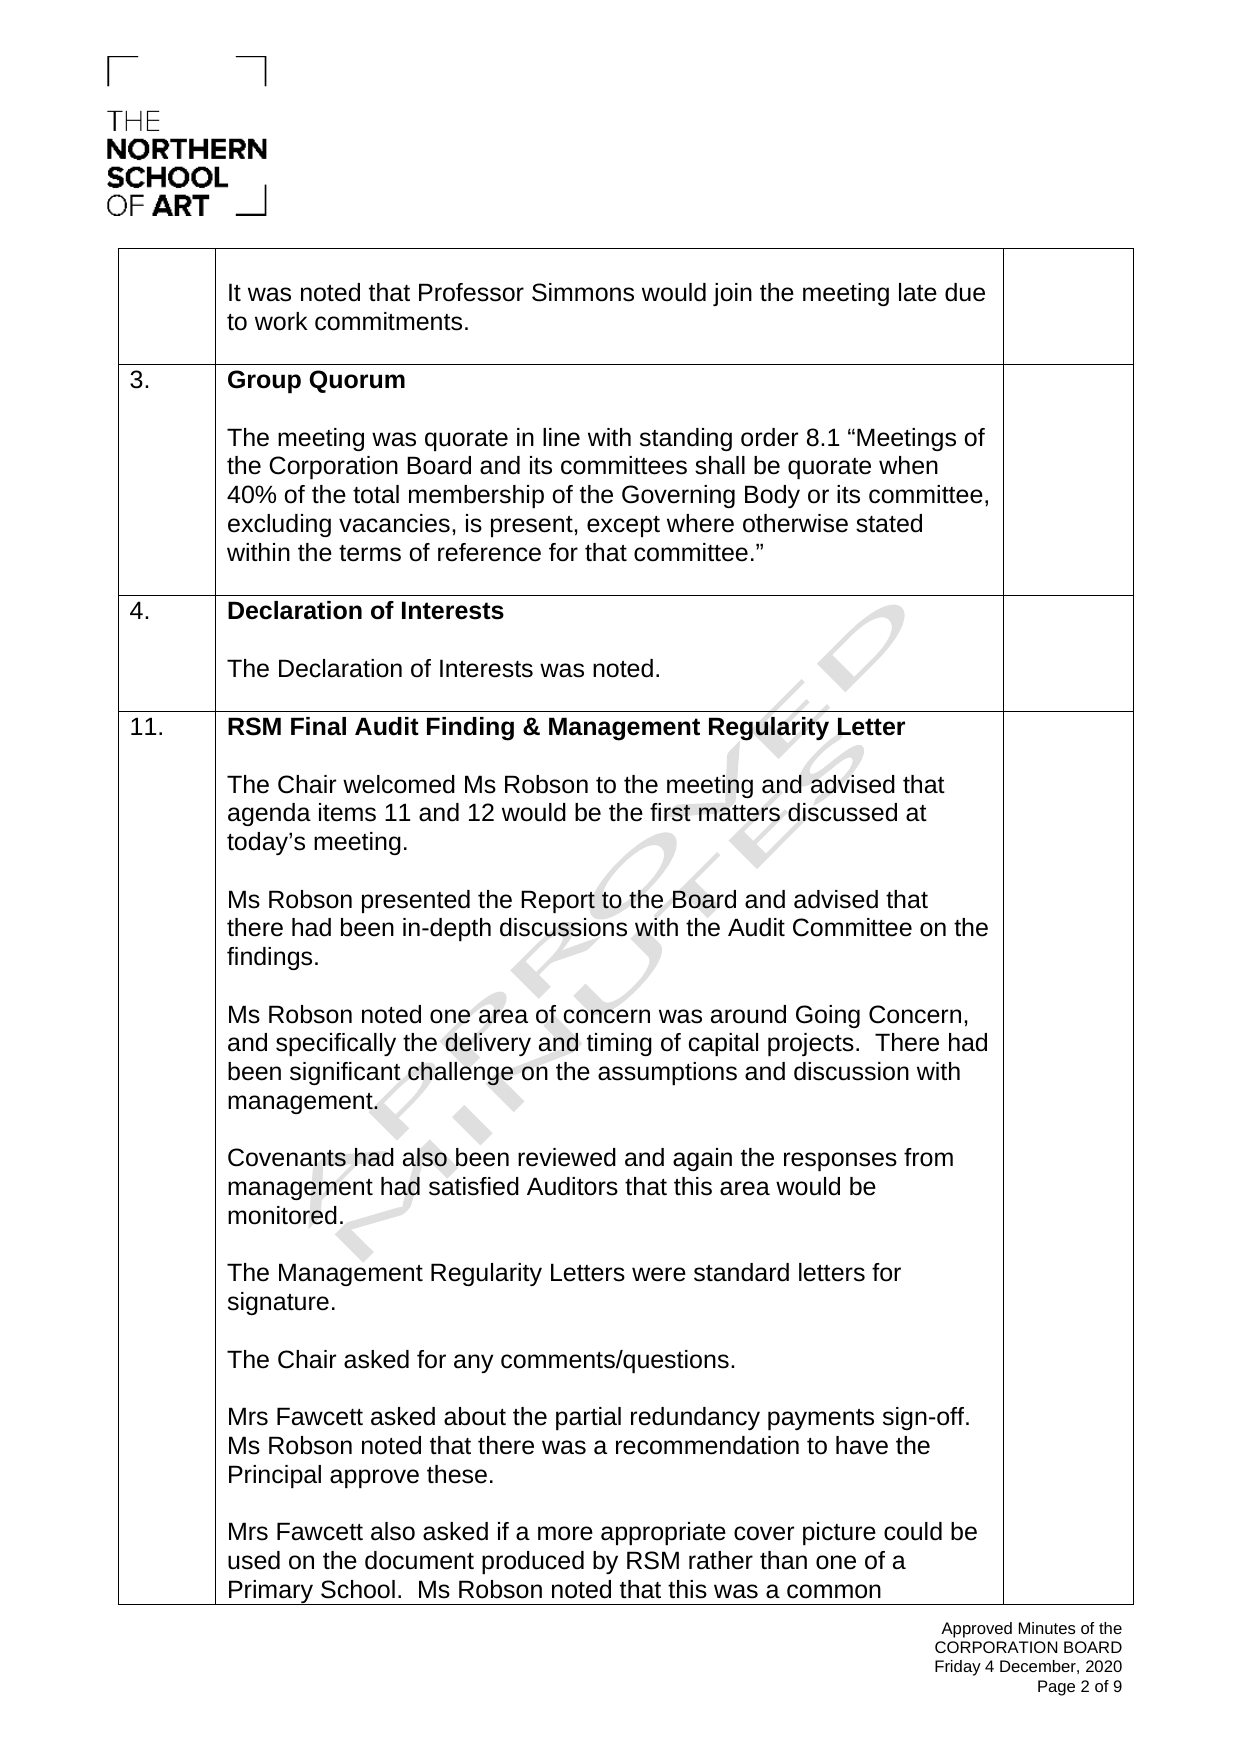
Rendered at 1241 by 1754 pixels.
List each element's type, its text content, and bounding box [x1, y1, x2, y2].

table_cell [1004, 596, 1133, 711]
table_cell 3. [119, 365, 215, 595]
table_cell Group Quorum The meeting was quorate in line with standing order 8.1 “Meetings of the Corporation Board and its committees shall be quorate when 40% of the total membership of the Governing Body or its committee, excluding vacancies, is present, except where otherwise stated within the terms of reference for that committee.” [216, 365, 1003, 595]
table_cell Declaration of Interests The Declaration of Interests was noted. [216, 596, 1003, 711]
table_cell [1004, 365, 1133, 595]
table_cell [1004, 712, 1133, 1603]
table_cell 4. [119, 596, 215, 711]
picture [107, 56, 267, 216]
table_cell 11. [119, 712, 215, 1603]
table_cell 2. [119, 249, 215, 364]
table_cell [1004, 249, 1133, 364]
